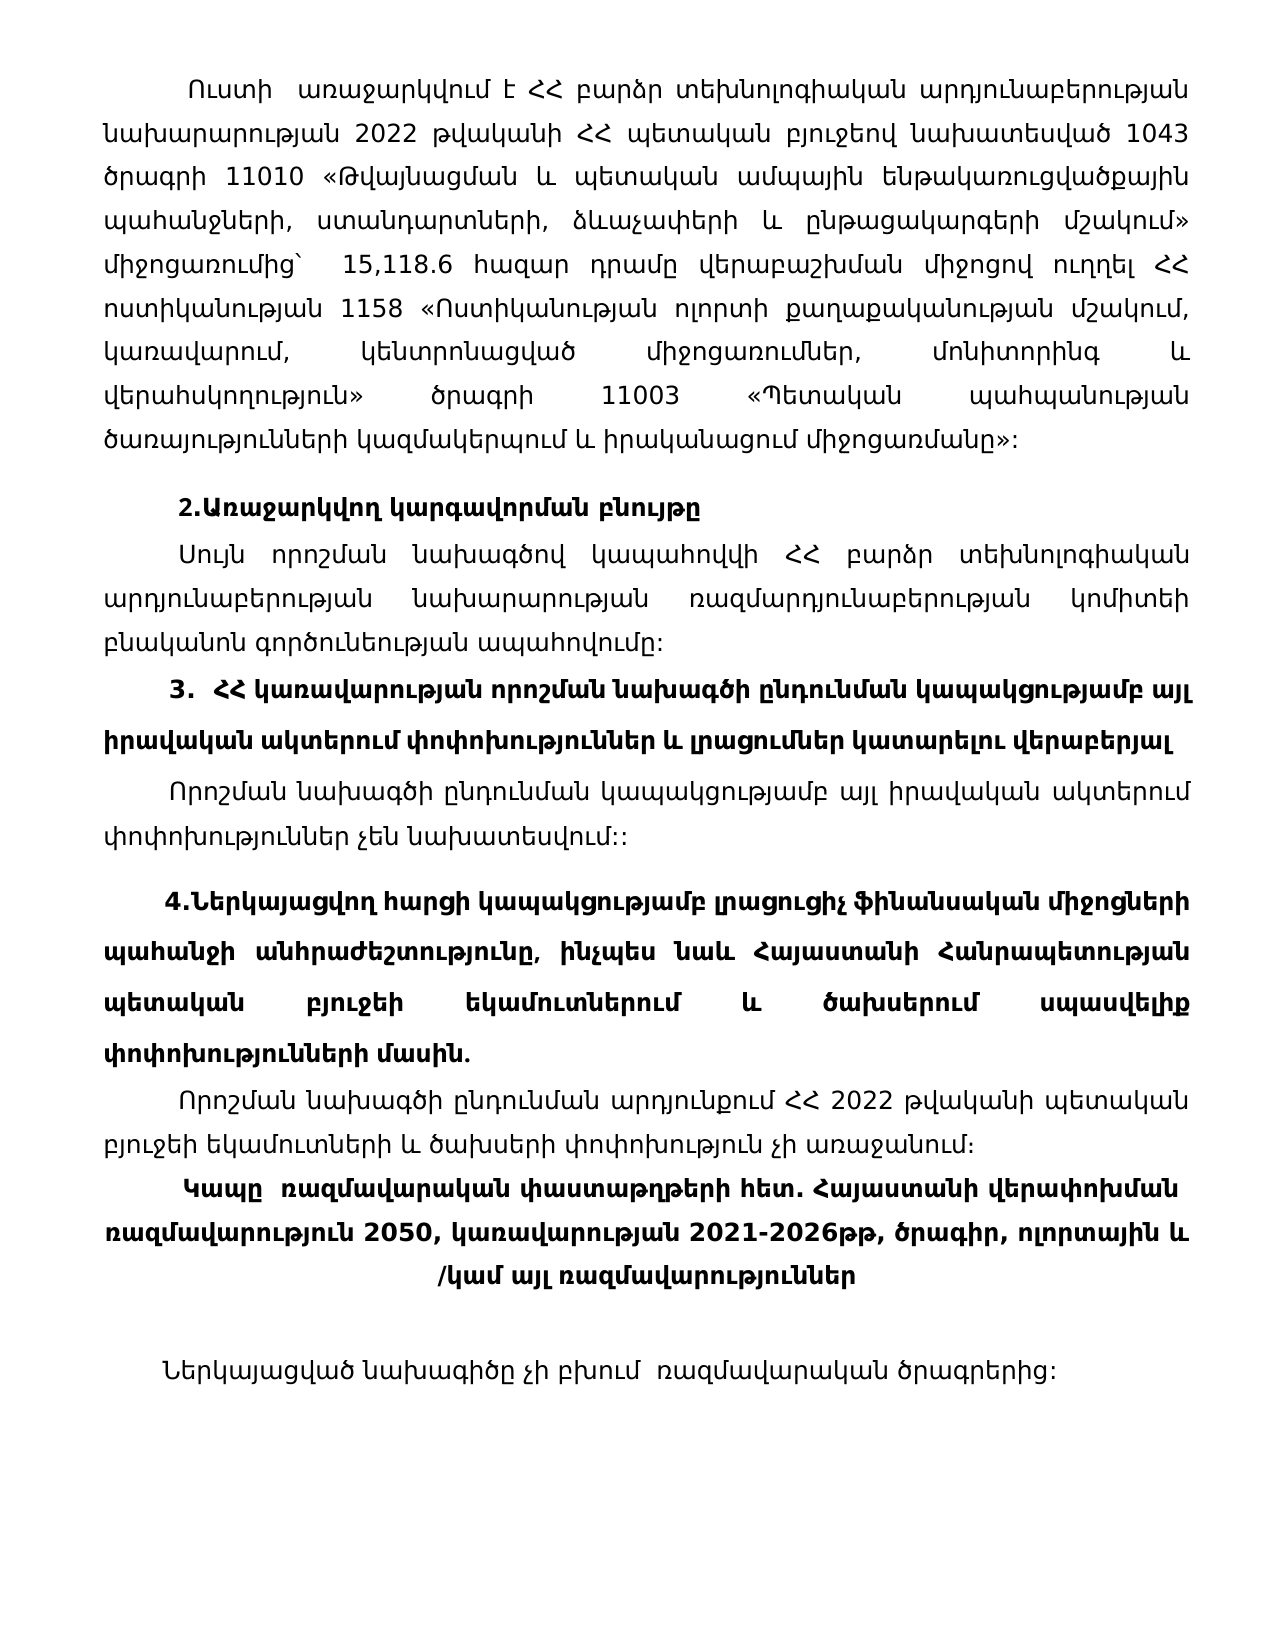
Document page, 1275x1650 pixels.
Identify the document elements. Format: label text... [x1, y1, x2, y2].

text 4.Ներկայացվող հարցի կապակցությամբ լրացուցիչ ֆինանսական միջոցների պահանջի անհրաժեշտությունը, ինչպես նաև Հայաստանի Հանրապետության պետական բյուջեի եկամուտներում և ծախսերում սպասվելիք փոփոխությունների մասին. [103, 887, 1191, 1069]
text Որոշման նախագծի ընդունման արդյունքում ՀՀ 2022 թվականի պետական բյուջեի եկամուտների և ծախսերի փոփոխություն չի առաջանում։ [103, 1086, 1191, 1159]
text Որոշման նախագծի ընդունման կապակցությամբ այլ իրավական ակտերում փոփոխություններ չեն նախատեսվում:: [103, 774, 1191, 852]
text Կապը ռազմավարական փաստաթղթերի հետ. Հայաստանի վերափոխման ռազմավարություն 2050, կառավարության 2021-2026թթ, ծրագիր, ոլորտային և /կամ այլ ռազմավարություններ [103, 1174, 1191, 1291]
list ՀՀ կառավարության որոշման նախագծի ընդունման կապակցությամբ այլ իրավական ակտերում փոփոխություններ և լրացումներ կատարելու վերաբերյալ [103, 672, 1191, 757]
text Ուստի առաջարկվում է ՀՀ բարձր տեխնոլոգիական արդյունաբերության նախարարության 2022 թվականի ՀՀ պետական բյուջեով նախատեսված 1043 ծրագրի 11010 «Թվայնացման և պետական ամպային ենթակառուցվածքային պահանջների, ստանդարտների, ձևաչափերի և ընթացակարգերի մշակում» միջոցառումից՝ 15,118.6 հազար դրամը վերաբաշխման միջոցով ուղղել ՀՀ ոստիկանության 1158 «Ոստիկանության ոլորտի քաղաքականության մշակում, կառավարում, կենտրոնացված միջոցառումներ, մոնիտորինգ և վերահսկողություն» ծրագրի 11003 «Պետական պահպանության ծառայությունների կազմակերպում և իրականացում միջոցառմանը»: [103, 75, 1191, 454]
text Ներկայացված նախագիծը չի բխում ռազմավարական ծրագրերից: [103, 1356, 1191, 1385]
text Սույն որոշման նախագծով կապահովվի ՀՀ բարձր տեխնոլոգիական արդյունաբերության նախարարության ռազմարդյունաբերության կոմիտեի բնականոն գործունեության ապահովումը: [103, 541, 1191, 657]
text 2.Առաջարկվող կարգավորման բնույթը [103, 489, 1191, 524]
